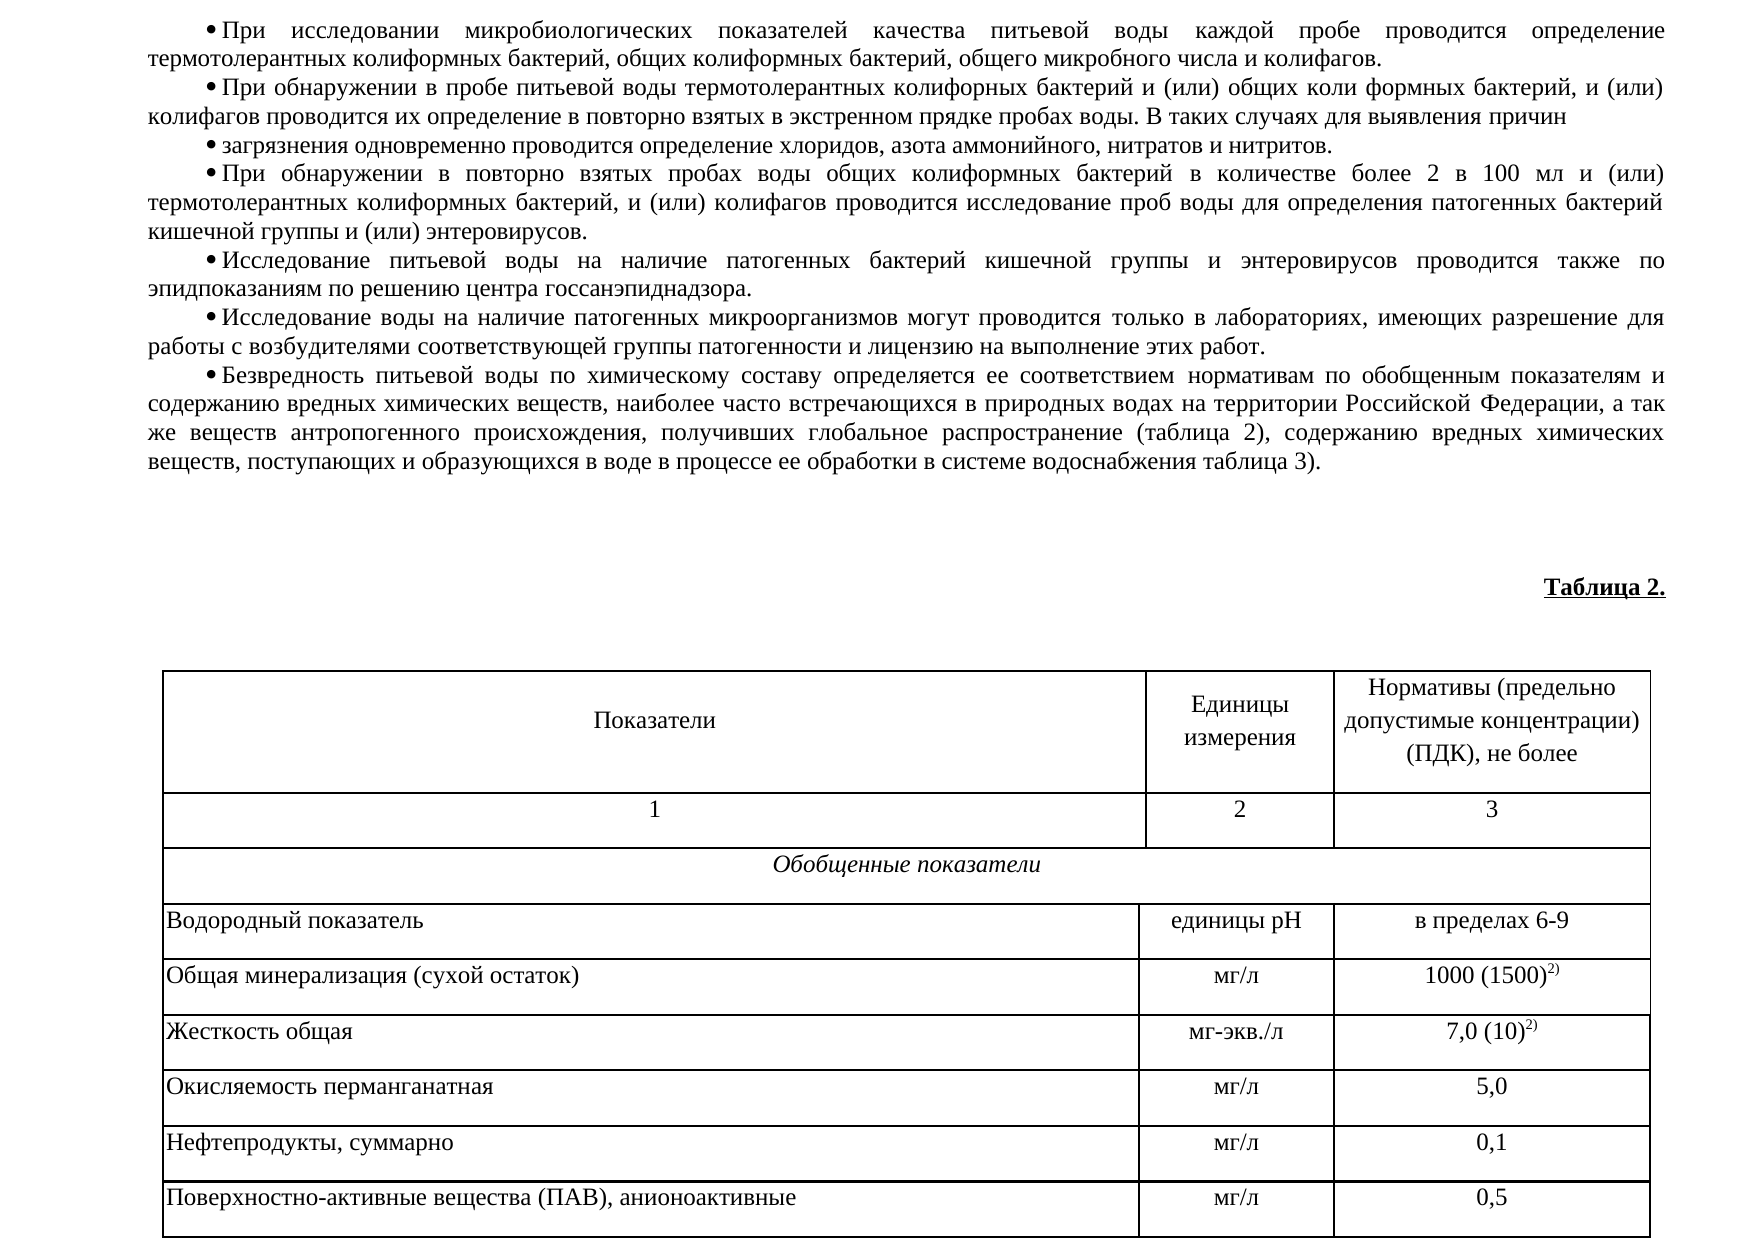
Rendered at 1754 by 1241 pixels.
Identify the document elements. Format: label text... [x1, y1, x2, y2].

list При исследовании микробиологических показателей качества питьевой воды каждой пробе проводится определение термотолерантных колиформных бактерий, общих колиформных бактерий, общего микробного числа и колифагов. [148, 15, 1665, 72]
table_cell Жесткость общая [164, 1016, 1138, 1069]
table_cell 7,0 (10)2) [1335, 1016, 1649, 1069]
table_cell Общая минерализация (сухой остаток) [164, 960, 1138, 1014]
list Безвредность питьевой воды по химическому составу определяется ее соответствием нормативам по обобщенным показателям и содержанию вредных химических веществ, наиболее часто встречающихся в природных водах на территории Российской Федерации, а так же веществ антропогенного происхождения, получивших глобальное распространение (таблица 2), содержанию вредных химических веществ, поступающих и образующихся в воде в процессе ее обработки в системе водоснабжения таблица 3). [148, 360, 1665, 475]
table_cell 0,5 [1335, 1183, 1649, 1236]
table_cell мг/л [1140, 960, 1333, 1014]
table_header Единицы измерения [1147, 672, 1333, 792]
table_cell единицы рН [1140, 905, 1333, 958]
list Исследование воды на наличие патогенных микроорганизмов могут проводится только в лабораториях, имеющих разрешение для работы с возбудителями соответствующей группы патогенности и лицензию на выполнение этих работ. [148, 302, 1665, 360]
table_header Нормативы (предельно допустимые концентрации) (ПДК), не более [1335, 672, 1650, 792]
table_cell 2 [1147, 794, 1333, 847]
table_cell в пределах 6-9 [1335, 905, 1650, 958]
list загрязнения одновременно проводится определение хлоридов, азота аммонийного, нитратов и нитритов. [148, 130, 1665, 158]
list При обнаружении в повторно взятых пробах воды общих колиформных бактерий в количестве более 2 в 100 мл и (или) термотолерантных колиформных бактерий, и (или) колифагов проводится исследование проб воды для определения патогенных бактерий кишечной группы и (или) энтеровирусов. [148, 158, 1665, 245]
table_cell Водородный показатель [164, 905, 1138, 958]
list При обнаружении в пробе питьевой воды термотолерантных колифорных бактерий и (или) общих коли формных бактерий, и (или) колифагов проводится их определение в повторно взятых в экстренном прядке пробах воды. В таких случаях для выявления причин [148, 72, 1665, 130]
table_cell Поверхностно-активные вещества (ПАВ), анионоактивные [164, 1183, 1138, 1236]
table_cell мг/л [1140, 1071, 1333, 1125]
table_cell мг/л [1140, 1183, 1333, 1236]
table_cell 0,1 [1335, 1127, 1649, 1180]
table_cell мг/л [1140, 1127, 1333, 1180]
table_cell 5,0 [1335, 1071, 1649, 1125]
table_cell Нефтепродукты, суммарно [164, 1127, 1138, 1180]
list Исследование питьевой воды на наличие патогенных бактерий кишечной группы и энтеровирусов проводится также по эпидпоказаниям по решению центра госсанэпиднадзора. [148, 245, 1665, 302]
table_cell 1 [164, 794, 1145, 847]
table_header Показатели [164, 672, 1145, 792]
text Таблица 2. [163, 572, 1665, 601]
table_cell 3 [1335, 794, 1650, 847]
table_cell мг-экв./л [1140, 1016, 1333, 1069]
table_cell Обобщенные показатели [164, 849, 1650, 903]
table_cell Окисляемость перманганатная [164, 1071, 1138, 1125]
table_cell 1000 (1500)2) [1335, 960, 1650, 1014]
